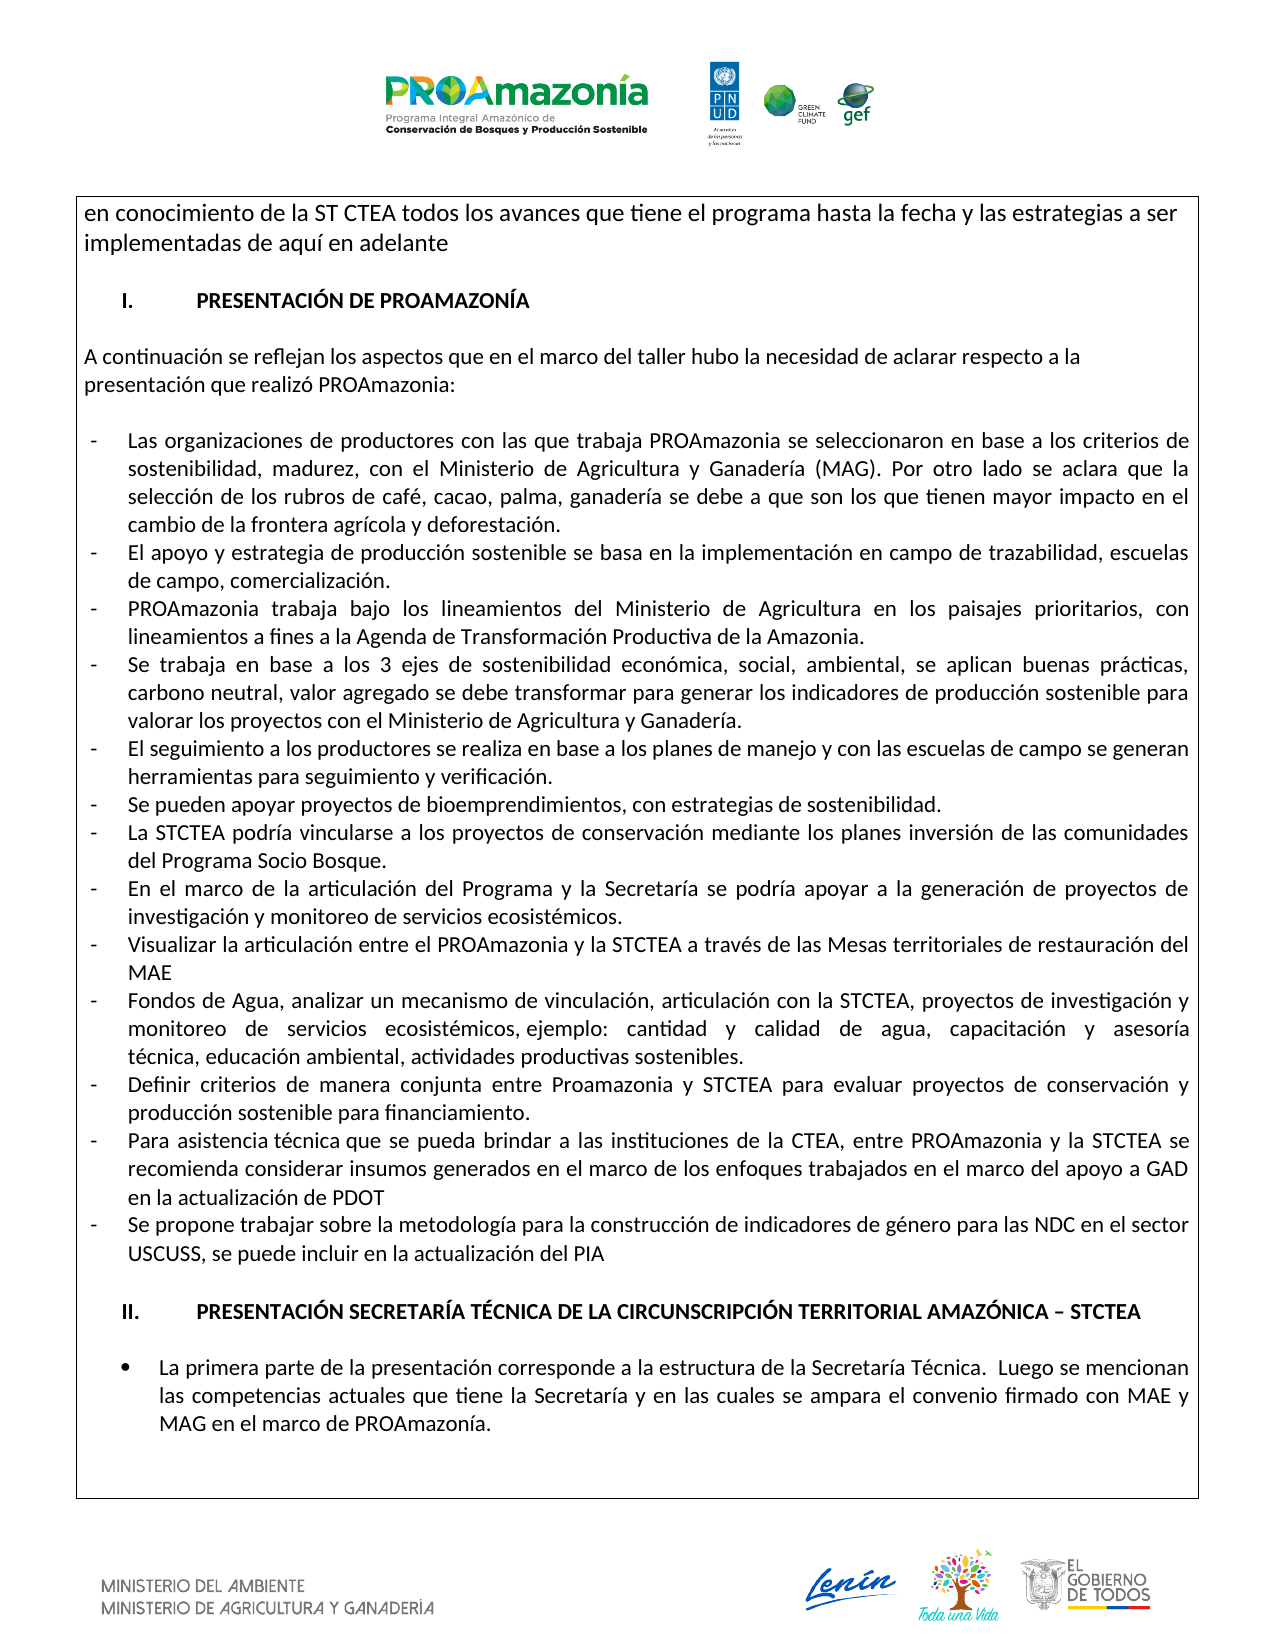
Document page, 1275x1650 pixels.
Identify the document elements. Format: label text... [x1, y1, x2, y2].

picture [56, 1518, 1189, 1650]
picture [327, 25, 948, 190]
